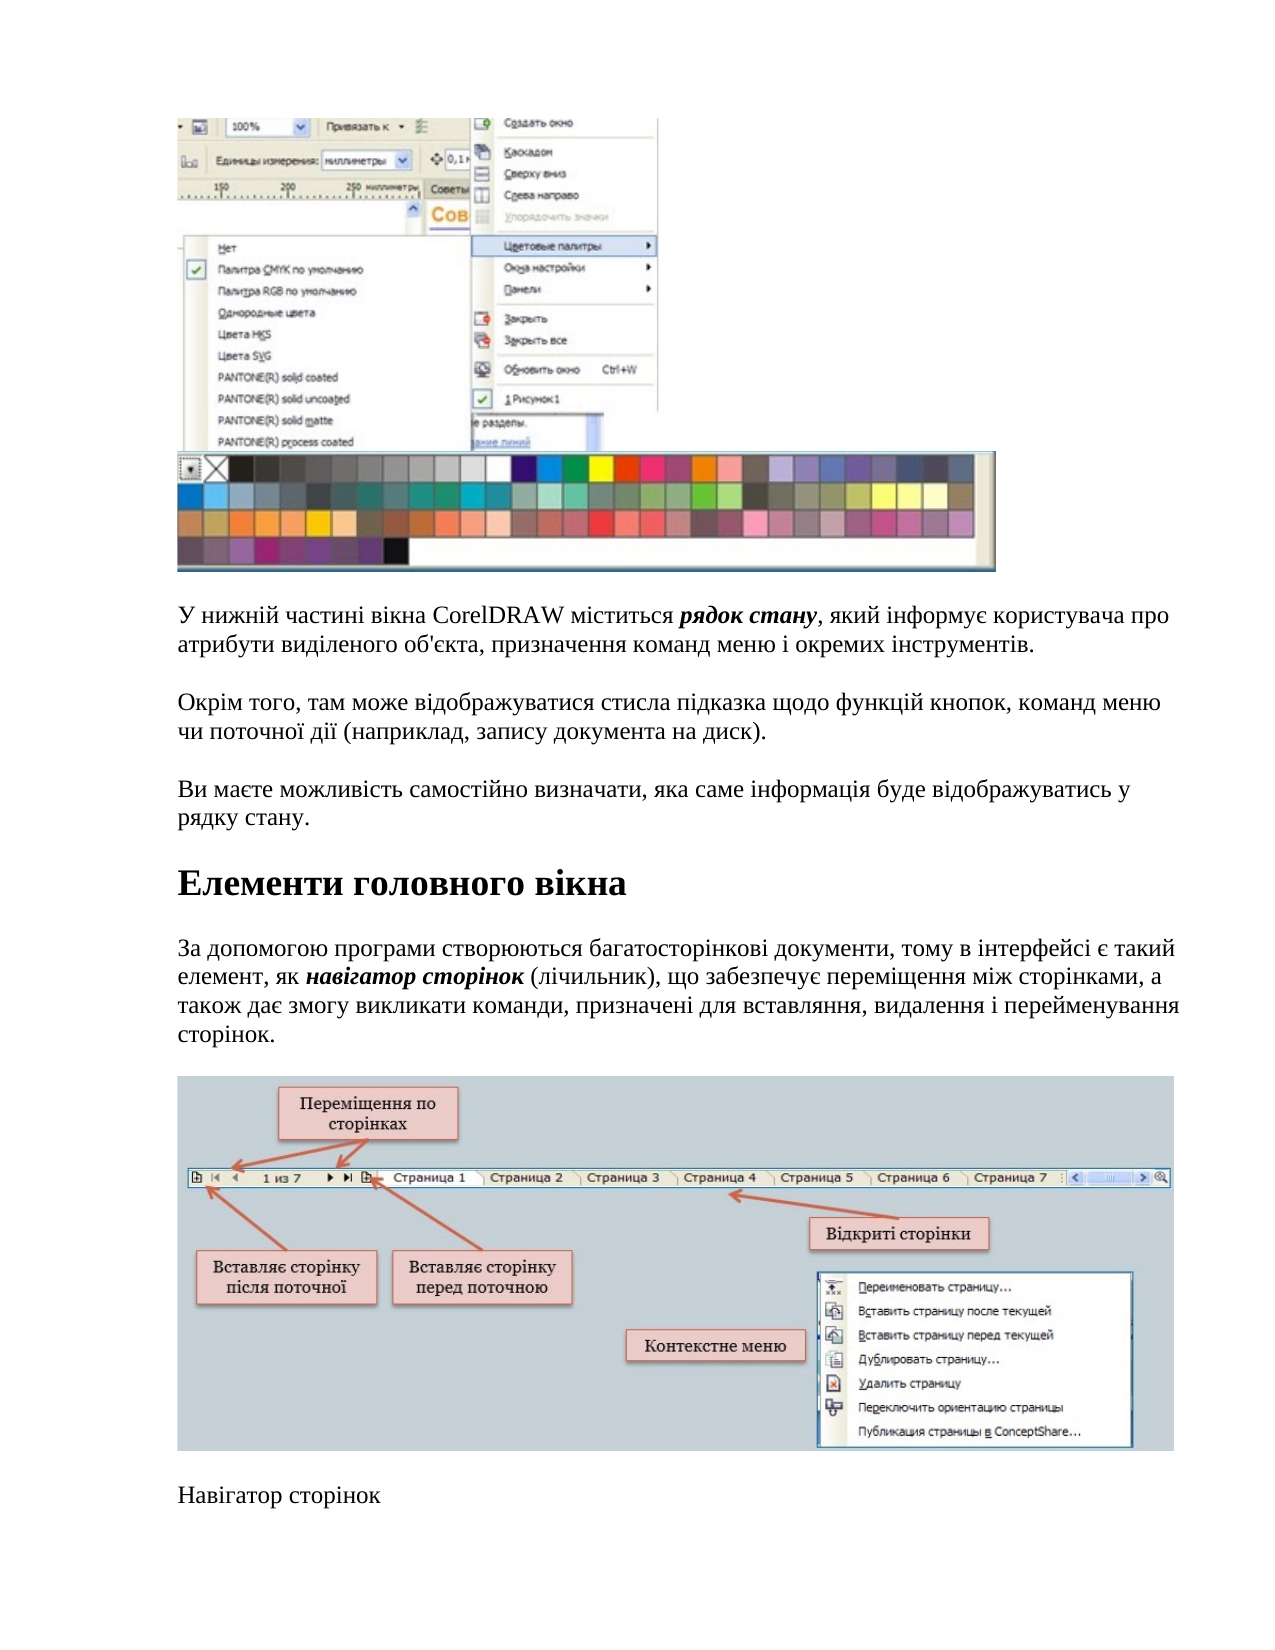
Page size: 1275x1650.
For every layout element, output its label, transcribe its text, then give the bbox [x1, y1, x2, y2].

text Окрім того, там може відображуватися стисла підказка щодо функцій кнопок, команд меню чи поточної дії (наприклад, запису документа на диск). [177, 687, 1186, 744]
picture [177, 118, 996, 572]
text Навігатор сторінок [177, 1480, 1186, 1509]
text У нижній частині вікна CorelDRAW міститься рядок стану, який інформує користувача про атрибути виділеного об'єкта, призначення команд меню і окремих інструментів. [177, 600, 1186, 658]
text За допомогою програми створюються багатосторінкові документи, тому в інтерфейсі є такий елемент, як навігатор сторінок (лічильник), що забезпечує переміщення між сторінками, а також дає змогу викликати команди, призначені для вставляння, видалення і перейменування сторінок. [177, 933, 1186, 1048]
text Елементи головного вікна [177, 860, 1186, 903]
picture [177, 1076, 1174, 1451]
text Ви маєте можливість самостійно визначати, яка саме інформація буде відображуватись у рядку стану. [177, 774, 1186, 831]
